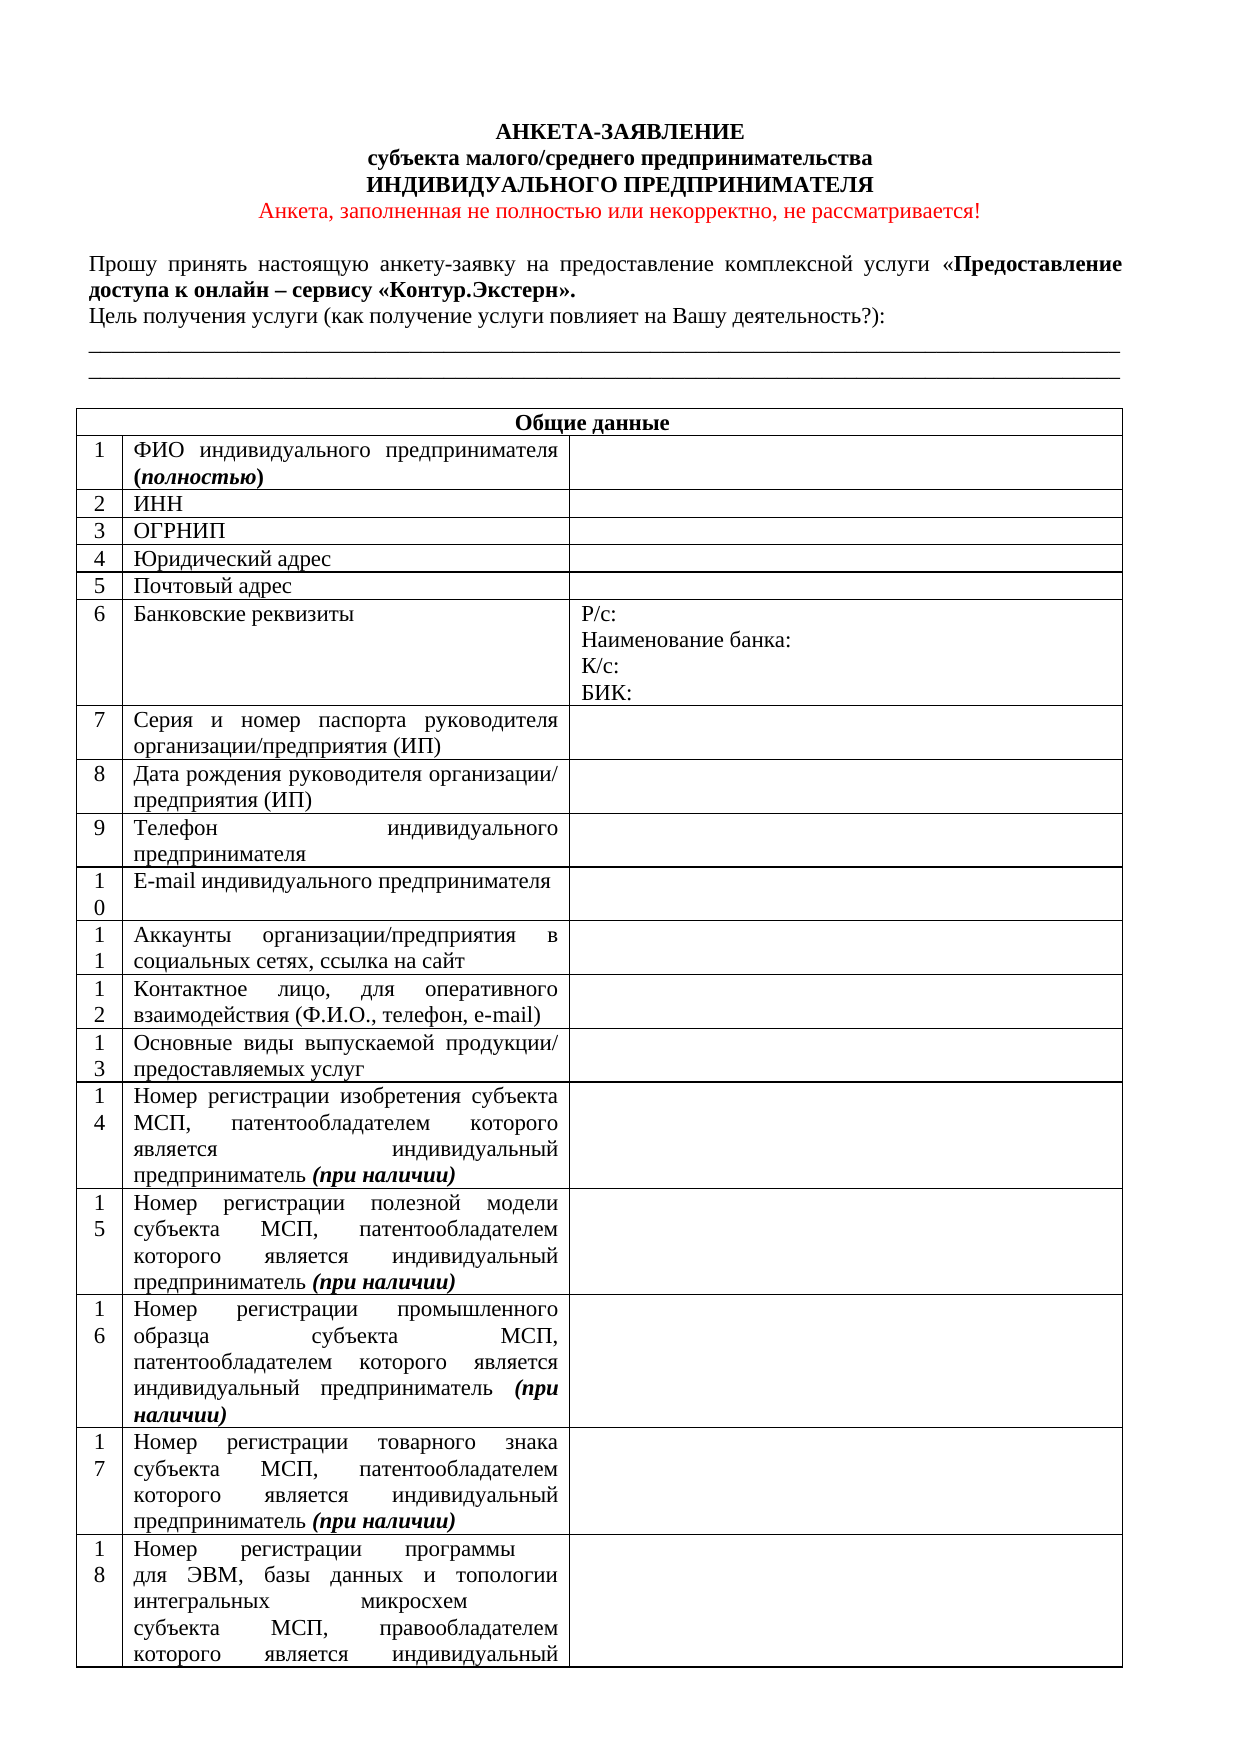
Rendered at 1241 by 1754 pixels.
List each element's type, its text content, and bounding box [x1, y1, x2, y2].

table_cell 9 [77, 814, 122, 866]
table_cell ОГРНИП [123, 518, 569, 544]
table_cell 8 [77, 760, 122, 813]
text ИНДИВИДУАЛЬНОГО ПРЕДПРИНИМАТЕЛЯ [118, 171, 1122, 197]
table_cell Основные виды выпускаемой продукции/ предоставляемых услуг [123, 1029, 569, 1081]
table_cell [123, 1535, 569, 1666]
text __________________________________________________________________________________________ [88, 329, 1122, 355]
text субъекта малого/среднего предпринимательства [118, 144, 1122, 171]
table_cell 4 [77, 545, 122, 571]
table_cell 16 [77, 1295, 122, 1427]
table_cell ИНН [123, 490, 569, 517]
table_cell Серия и номер паспорта руководителя организации/предприятия (ИП) [123, 706, 569, 759]
table_cell 10 [77, 868, 122, 920]
table_cell [570, 1295, 1122, 1427]
table_cell [570, 545, 1122, 571]
table_cell 12 [77, 975, 122, 1028]
table_cell [570, 573, 1122, 599]
table_cell [570, 518, 1122, 544]
table_cell [570, 1189, 1122, 1294]
table_cell Е-mail индивидуального предпринимателя [123, 868, 569, 920]
table_cell Банковские реквизиты [123, 600, 569, 705]
table_cell Номер регистрации товарного знака субъекта МСП, патентообладателем которого является индивидуальный предприниматель (при наличии) [123, 1428, 569, 1534]
text __________________________________________________________________________________________ [88, 355, 1122, 382]
table_header Общие данные [77, 409, 1122, 435]
text Цель получения услуги (как получение услуги повлияет на Вашу деятельность?): [88, 303, 1122, 329]
table_cell 3 [77, 518, 122, 544]
text Прошу принять настоящую анкету-заявку на предоставление комплексной услуги «Предоставление доступа к онлайн – сервису «Контур.Экстерн». [88, 250, 1122, 303]
table_cell [570, 1083, 1122, 1188]
table_cell [570, 760, 1122, 813]
table_cell Номер регистрации промышленного образца субъекта МСП, патентообладателем которого является индивидуальный предприниматель (при наличии) [123, 1295, 569, 1427]
table_cell [570, 436, 1122, 489]
table_cell Р/с: Наименование банка: К/с: БИК: [570, 600, 1122, 705]
table_cell [570, 1428, 1122, 1534]
table_cell [570, 490, 1122, 517]
table_cell 17 [77, 1428, 122, 1534]
table_cell 6 [77, 600, 122, 705]
table_cell Телефон индивидуального предпринимателя [123, 814, 569, 866]
table_cell 13 [77, 1029, 122, 1081]
table_cell Контактное лицо, для оперативного взаимодействия (Ф.И.О., телефон, e-mail) [123, 975, 569, 1028]
table_cell 1 [77, 436, 122, 489]
table_cell 11 [77, 921, 122, 974]
table_cell [570, 1029, 1122, 1081]
table_cell [570, 1535, 1122, 1666]
table_cell [570, 921, 1122, 974]
table_cell Аккаунты организации/предприятия в социальных сетях, ссылка на сайт [123, 921, 569, 974]
table_cell [570, 975, 1122, 1028]
text АНКЕТА-ЗАЯВЛЕНИЕ [118, 118, 1122, 144]
table_cell [570, 814, 1122, 866]
table_cell ФИО индивидуального предпринимателя (полностью) [123, 436, 569, 489]
table_cell 15 [77, 1189, 122, 1294]
table_cell 14 [77, 1083, 122, 1188]
text Анкета, заполненная не полностью или некорректно, не рассматривается! [118, 197, 1122, 223]
table_cell 18 [77, 1535, 122, 1666]
table_cell Номер регистрации изобретения субъекта МСП, патентообладателем которого является индивидуальный предприниматель (при наличии) [123, 1083, 569, 1188]
table_cell Дата рождения руководителя организации/ предприятия (ИП) [123, 760, 569, 813]
table_cell 5 [77, 573, 122, 599]
table_cell 2 [77, 490, 122, 517]
table_cell 7 [77, 706, 122, 759]
table_cell Номер регистрации полезной модели субъекта МСП, патентообладателем которого является индивидуальный предприниматель (при наличии) [123, 1189, 569, 1294]
table_cell Почтовый адрес [123, 573, 569, 599]
table_cell [570, 706, 1122, 759]
table_cell [570, 868, 1122, 920]
table_cell Юридический адрес [123, 545, 569, 571]
